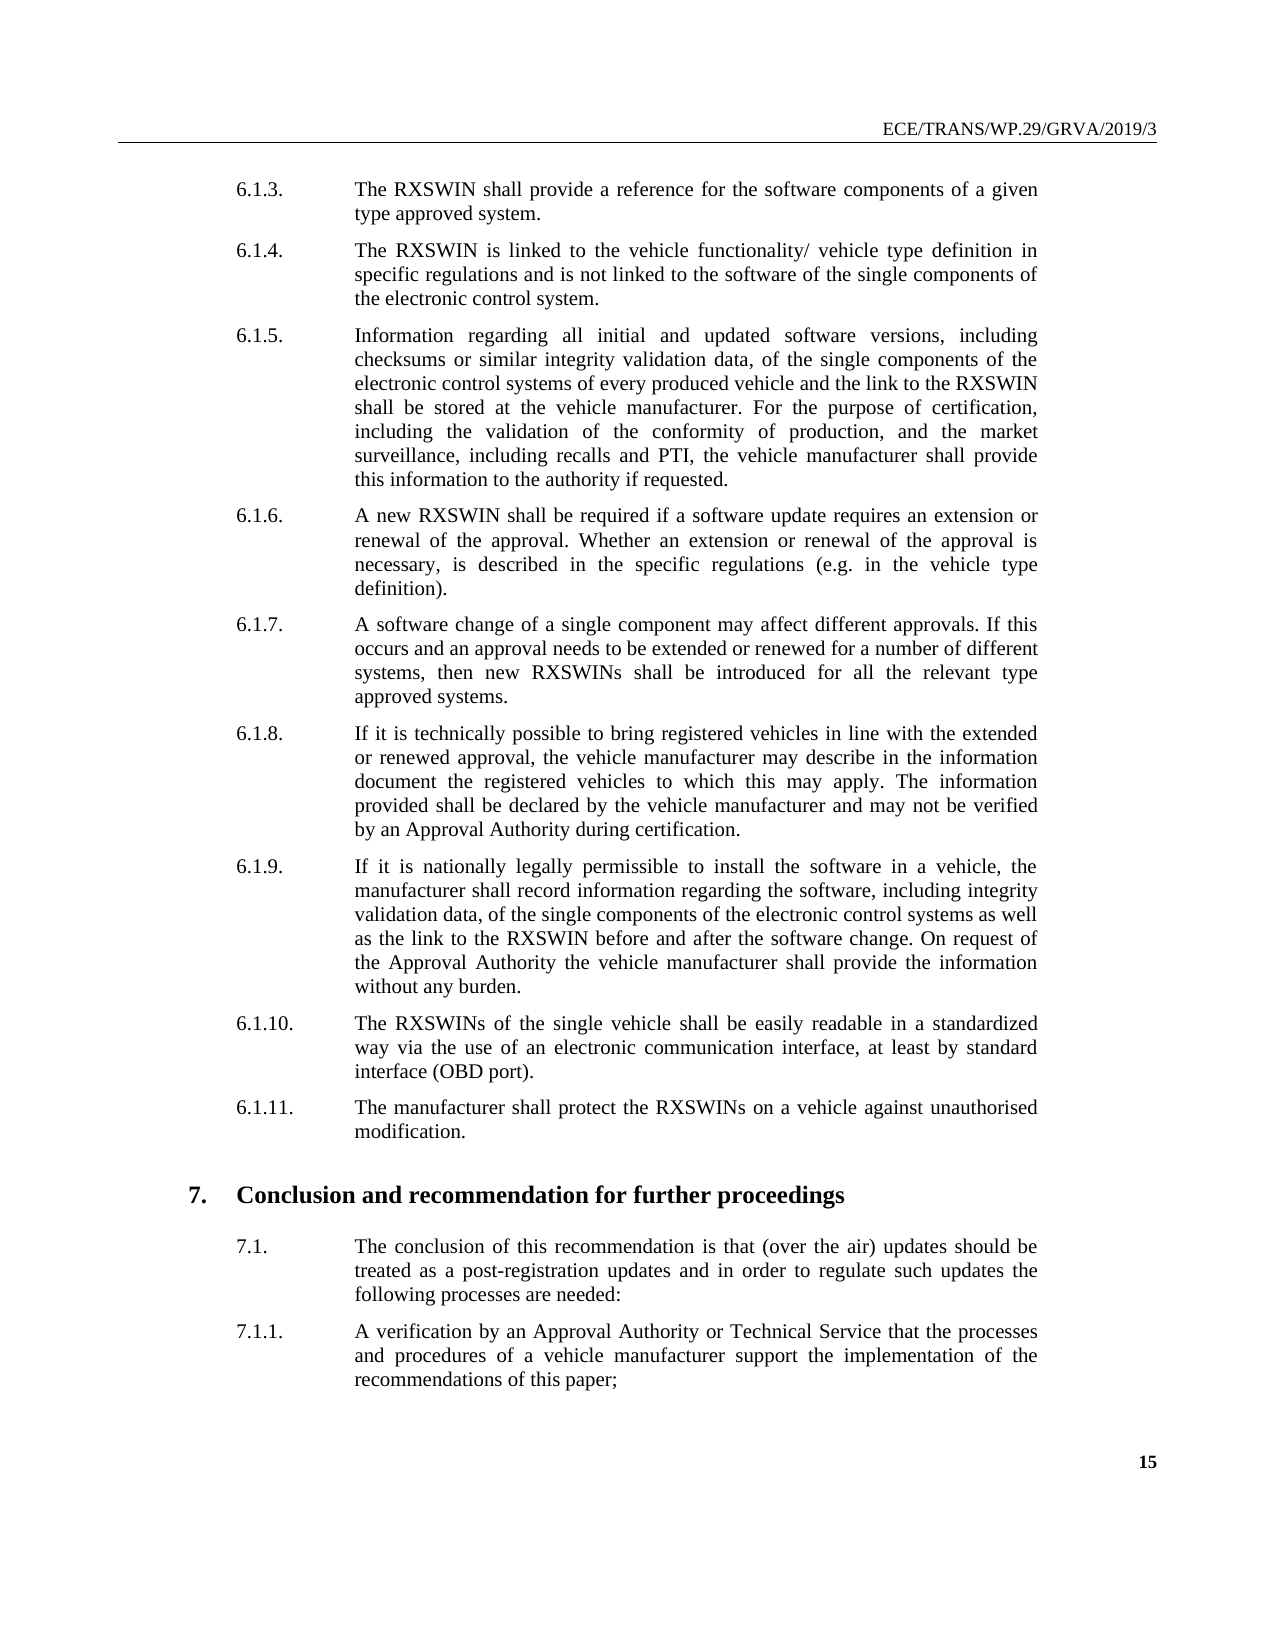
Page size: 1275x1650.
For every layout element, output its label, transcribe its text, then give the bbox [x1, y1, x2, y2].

text 6.1.6. A new RXSWIN shall be required if a software update requires an extension or renewal of the approval. Whether an extension or renewal of the approval is necessary, is described in the specific regulations (e.g. in the vehicle type definition). [236, 503, 1039, 600]
text 6.1.10. The RXSWINs of the single vehicle shall be easily readable in a standardized way via the use of an electronic communication interface, at least by standard interface (OBD port). [236, 1011, 1039, 1083]
text 6.1.3. The RXSWIN shall provide a reference for the software components of a given type approved system. [236, 177, 1039, 225]
text 6.1.11. The manufacturer shall protect the RXSWINs on a vehicle against unauthorised modification. [236, 1095, 1039, 1143]
text 6.1.5. Information regarding all initial and updated software versions, including checksums or similar integrity validation data, of the single components of the electronic control systems of every produced vehicle and the link to the RXSWIN shall be stored at the vehicle manufacturer. For the purpose of certification, including the validation of the conformity of production, and the market surveillance, including recalls and PTI, the vehicle manufacturer shall provide this information to the authority if requested. [236, 322, 1039, 491]
text 7.1. The conclusion of this recommendation is that (over the air) updates should be treated as a post-registration updates and in order to regulate such updates the following processes are needed: [236, 1234, 1039, 1306]
text 6.1.9. If it is nationally legally permissible to install the software in a vehicle, the manufacturer shall record information regarding the software, including integrity validation data, of the single components of the electronic control systems as well as the link to the RXSWIN before and after the software change. On request of the Approval Authority the vehicle manufacturer shall provide the information without any burden. [236, 854, 1039, 998]
text 6.1.8. If it is technically possible to bring registered vehicles in line with the extended or renewed approval, the vehicle manufacturer may describe in the information document the registered vehicles to which this may apply. The information provided shall be declared by the vehicle manufacturer and may not be verified by an Approval Authority during certification. [236, 721, 1039, 841]
text 7. Conclusion and recommendation for further proceedings [118, 1181, 1039, 1209]
text 6.1.4. The RXSWIN is linked to the vehicle functionality/ vehicle type definition in specific regulations and is not linked to the software of the single components of the electronic control system. [236, 238, 1039, 310]
text 6.1.7. A software change of a single component may affect different approvals. If this occurs and an approval needs to be extended or renewed for a number of different systems, then new RXSWINs shall be introduced for all the relevant type approved systems. [236, 612, 1039, 708]
text 7.1.1. A verification by an Approval Authority or Technical Service that the processes and procedures of a vehicle manufacturer support the implementation of the recommendations of this paper; [236, 1319, 1039, 1391]
